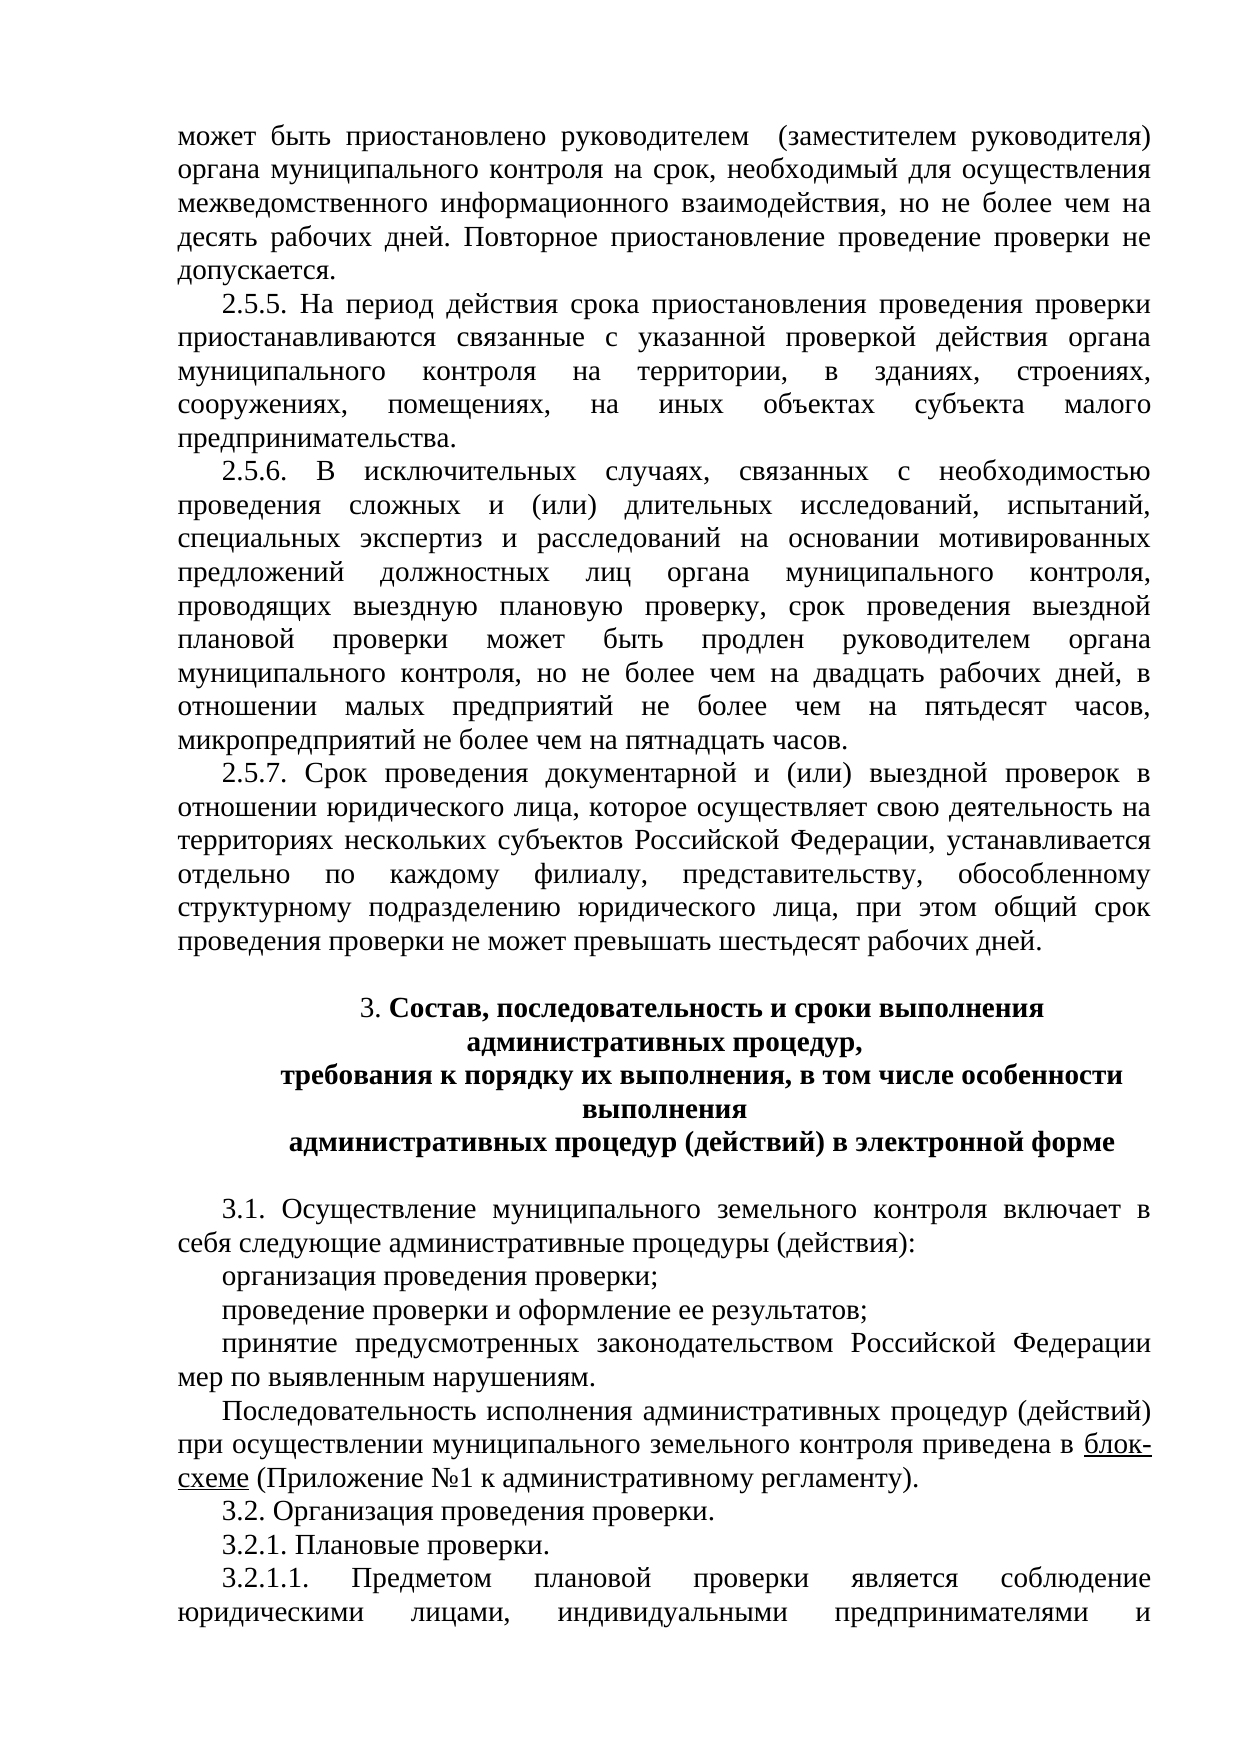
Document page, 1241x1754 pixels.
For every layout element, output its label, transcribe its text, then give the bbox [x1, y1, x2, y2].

text организация проведения проверки; [177, 1258, 1152, 1292]
text 2.5.5. На период действия срока приостановления проведения проверки приостанавливаются связанные с указанной проверкой действия органа муниципального контроля на территории, в зданиях, строениях, сооружениях, помещениях, на иных объектах субъекта малого предпринимательства. [177, 286, 1152, 453]
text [177, 1560, 1152, 1627]
text принятие предусмотренных законодательством Российской Федерации мер по выявленным нарушениям. [177, 1326, 1152, 1393]
text 2.5.6. В исключительных случаях, связанных с необходимостью проведения сложных и (или) длительных исследований, испытаний, специальных экспертиз и расследований на основании мотивированных предложений должностных лиц органа муниципального контроля, проводящих выездную плановую проверку, срок проведения выездной плановой проверки может быть продлен руководителем органа муниципального контроля, но не более чем на двадцать рабочих дней, в отношении малых предприятий не более чем на пятьдесят часов, микропредприятий не более чем на пятнадцать часов. [177, 453, 1152, 755]
text проведение проверки и оформление ее результатов; [177, 1292, 1152, 1326]
text 3.2. Организация проведения проверки. [177, 1493, 1152, 1527]
text 2.5.7. Срок проведения документарной и (или) выездной проверок в отношении юридического лица, которое осуществляет свою деятельность на территориях нескольких субъектов Российской Федерации, устанавливается отдельно по каждому филиалу, представительству, обособленному структурному подразделению юридического лица, при этом общий срок проведения проверки не может превышать шестьдесят рабочих дней. [177, 755, 1152, 957]
text 3.1. Осуществление муниципального земельного контроля включает в себя следующие административные процедуры (действия): [177, 1191, 1152, 1258]
text Последовательность исполнения административных процедур (действий) при осуществлении муниципального земельного контроля приведена в блок-схеме (Приложение №1 к административному регламенту). [177, 1393, 1152, 1493]
text административных процедур (действий) в электронной форме [177, 1124, 1152, 1158]
text 3. Состав, последовательность и сроки выполнения административных процедур, [177, 990, 1152, 1057]
text требования к порядку их выполнения, в том числе особенности выполнения [177, 1057, 1152, 1124]
text 3.2.1. Плановые проверки. [177, 1527, 1152, 1560]
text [177, 118, 1152, 286]
